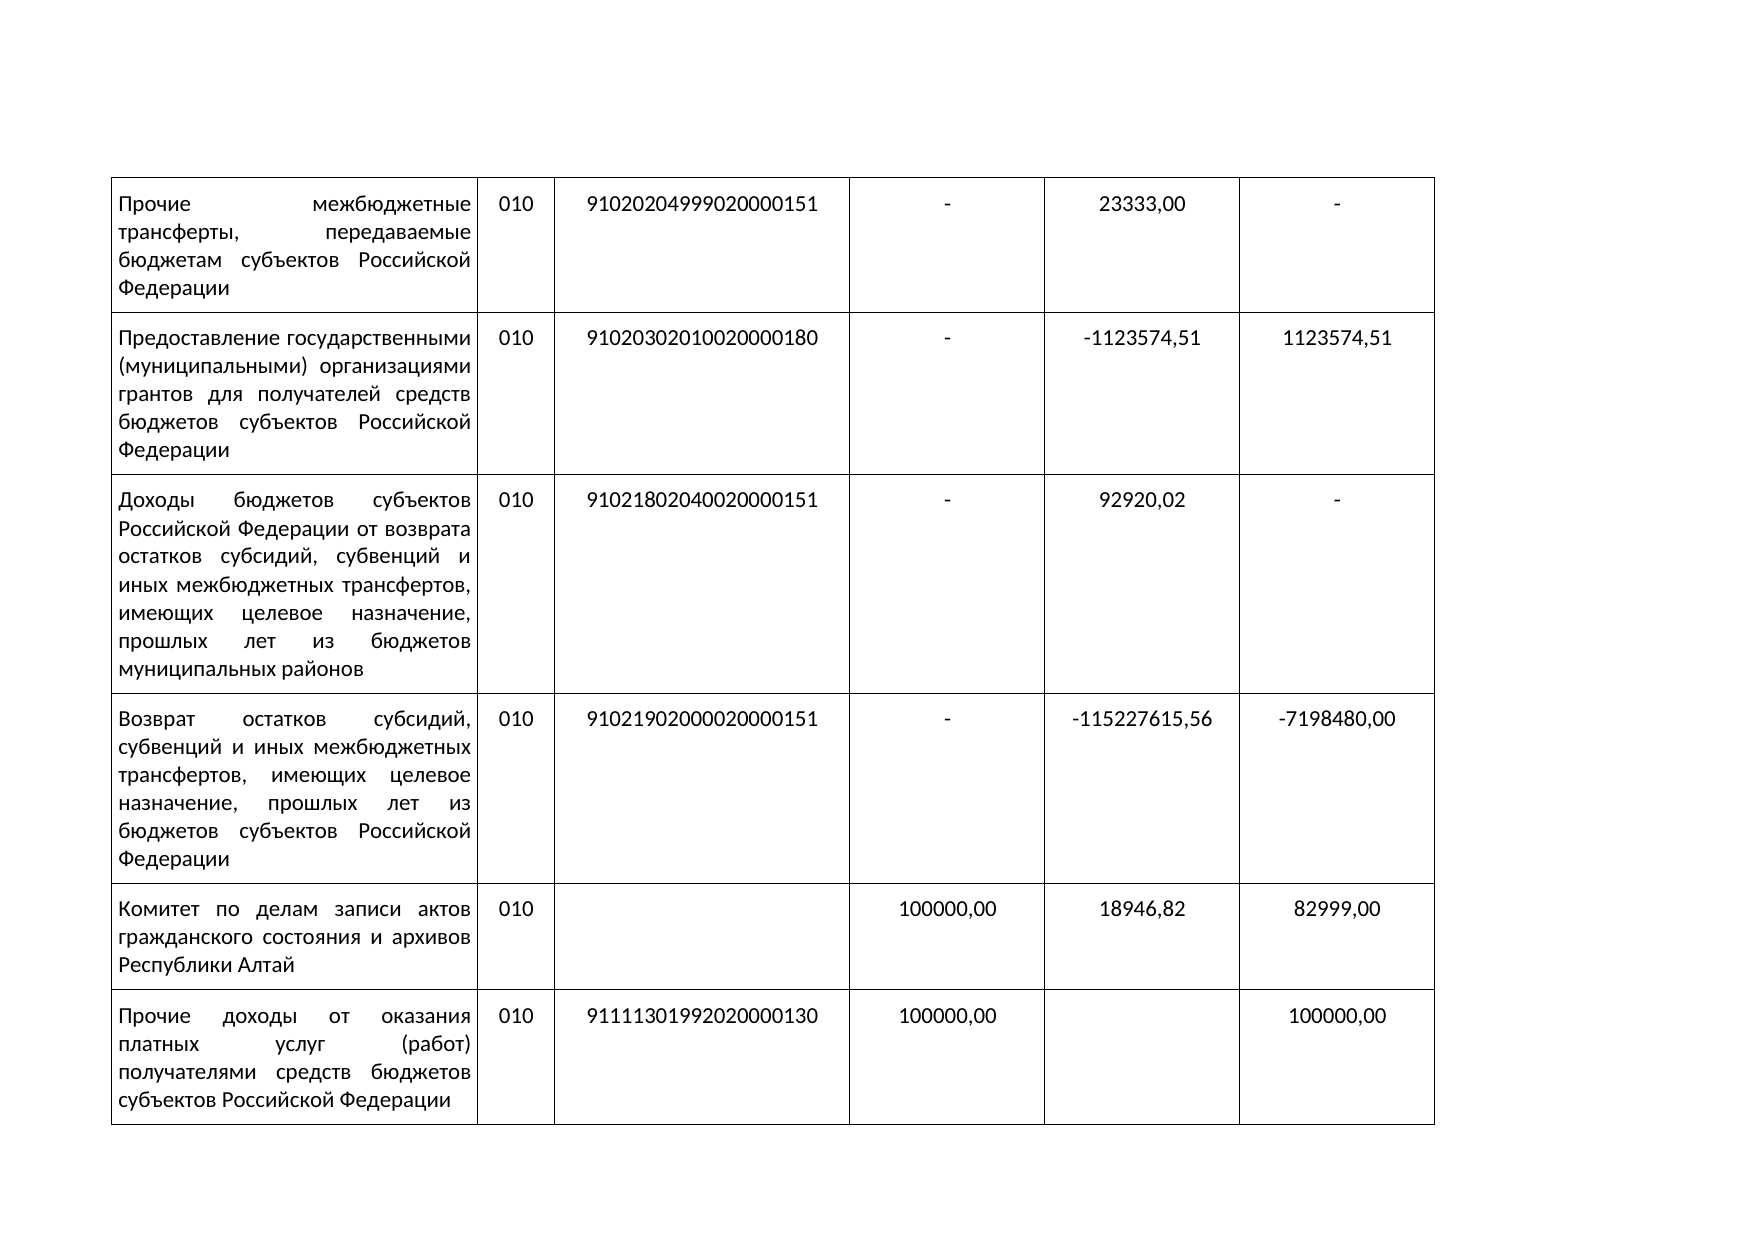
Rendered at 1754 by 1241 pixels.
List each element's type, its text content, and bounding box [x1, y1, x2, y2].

table_cell [555, 884, 849, 989]
table_cell 100000,00 [1240, 990, 1434, 1123]
table_cell 18946,82 [1045, 884, 1239, 989]
table_cell Прочие доходы от оказания платных услуг (работ) получателями средств бюджетов субъектов Российской Федерации [112, 990, 477, 1123]
table_cell 23333,00 [1045, 178, 1239, 312]
table_cell 91111301992020000130 [555, 990, 849, 1123]
table_cell 91020302010020000180 [555, 313, 849, 474]
table_cell 010 [478, 990, 554, 1123]
table_cell [1045, 990, 1239, 1123]
table_cell 010 [478, 475, 554, 692]
table_cell - [1240, 475, 1434, 692]
table_cell -1123574,51 [1045, 313, 1239, 474]
table_cell 010 [478, 178, 554, 312]
table_cell 91020204999020000151 [555, 178, 849, 312]
table_cell - [850, 475, 1044, 692]
table_cell - [850, 178, 1044, 312]
table_cell Возврат остатков субсидий, субвенций и иных межбюджетных трансфертов, имеющих целевое назначение, прошлых лет из бюджетов субъектов Российской Федерации [112, 694, 477, 883]
table_cell 91021902000020000151 [555, 694, 849, 883]
table_cell -115227615,56 [1045, 694, 1239, 883]
table_cell 010 [478, 694, 554, 883]
table_cell Доходы бюджетов субъектов Российской Федерации от возврата остатков субсидий, субвенций и иных межбюджетных трансфертов, имеющих целевое назначение, прошлых лет из бюджетов муниципальных районов [112, 475, 477, 692]
table_cell 100000,00 [850, 990, 1044, 1123]
table_cell 010 [478, 313, 554, 474]
table_cell Прочие межбюджетные трансферты, передаваемые бюджетам субъектов Российской Федерации [112, 178, 477, 312]
table_cell - [850, 313, 1044, 474]
table_cell 91021802040020000151 [555, 475, 849, 692]
table_cell - [1240, 178, 1434, 312]
table_cell - [850, 694, 1044, 883]
table_cell Предоставление государственными (муниципальными) организациями грантов для получателей средств бюджетов субъектов Российской Федерации [112, 313, 477, 474]
table_cell 92920,02 [1045, 475, 1239, 692]
table_cell Комитет по делам записи актов гражданского состояния и архивов Республики Алтай [112, 884, 477, 989]
table_cell 82999,00 [1240, 884, 1434, 989]
table_cell 100000,00 [850, 884, 1044, 989]
table_cell 1123574,51 [1240, 313, 1434, 474]
table_cell -7198480,00 [1240, 694, 1434, 883]
table_cell 010 [478, 884, 554, 989]
